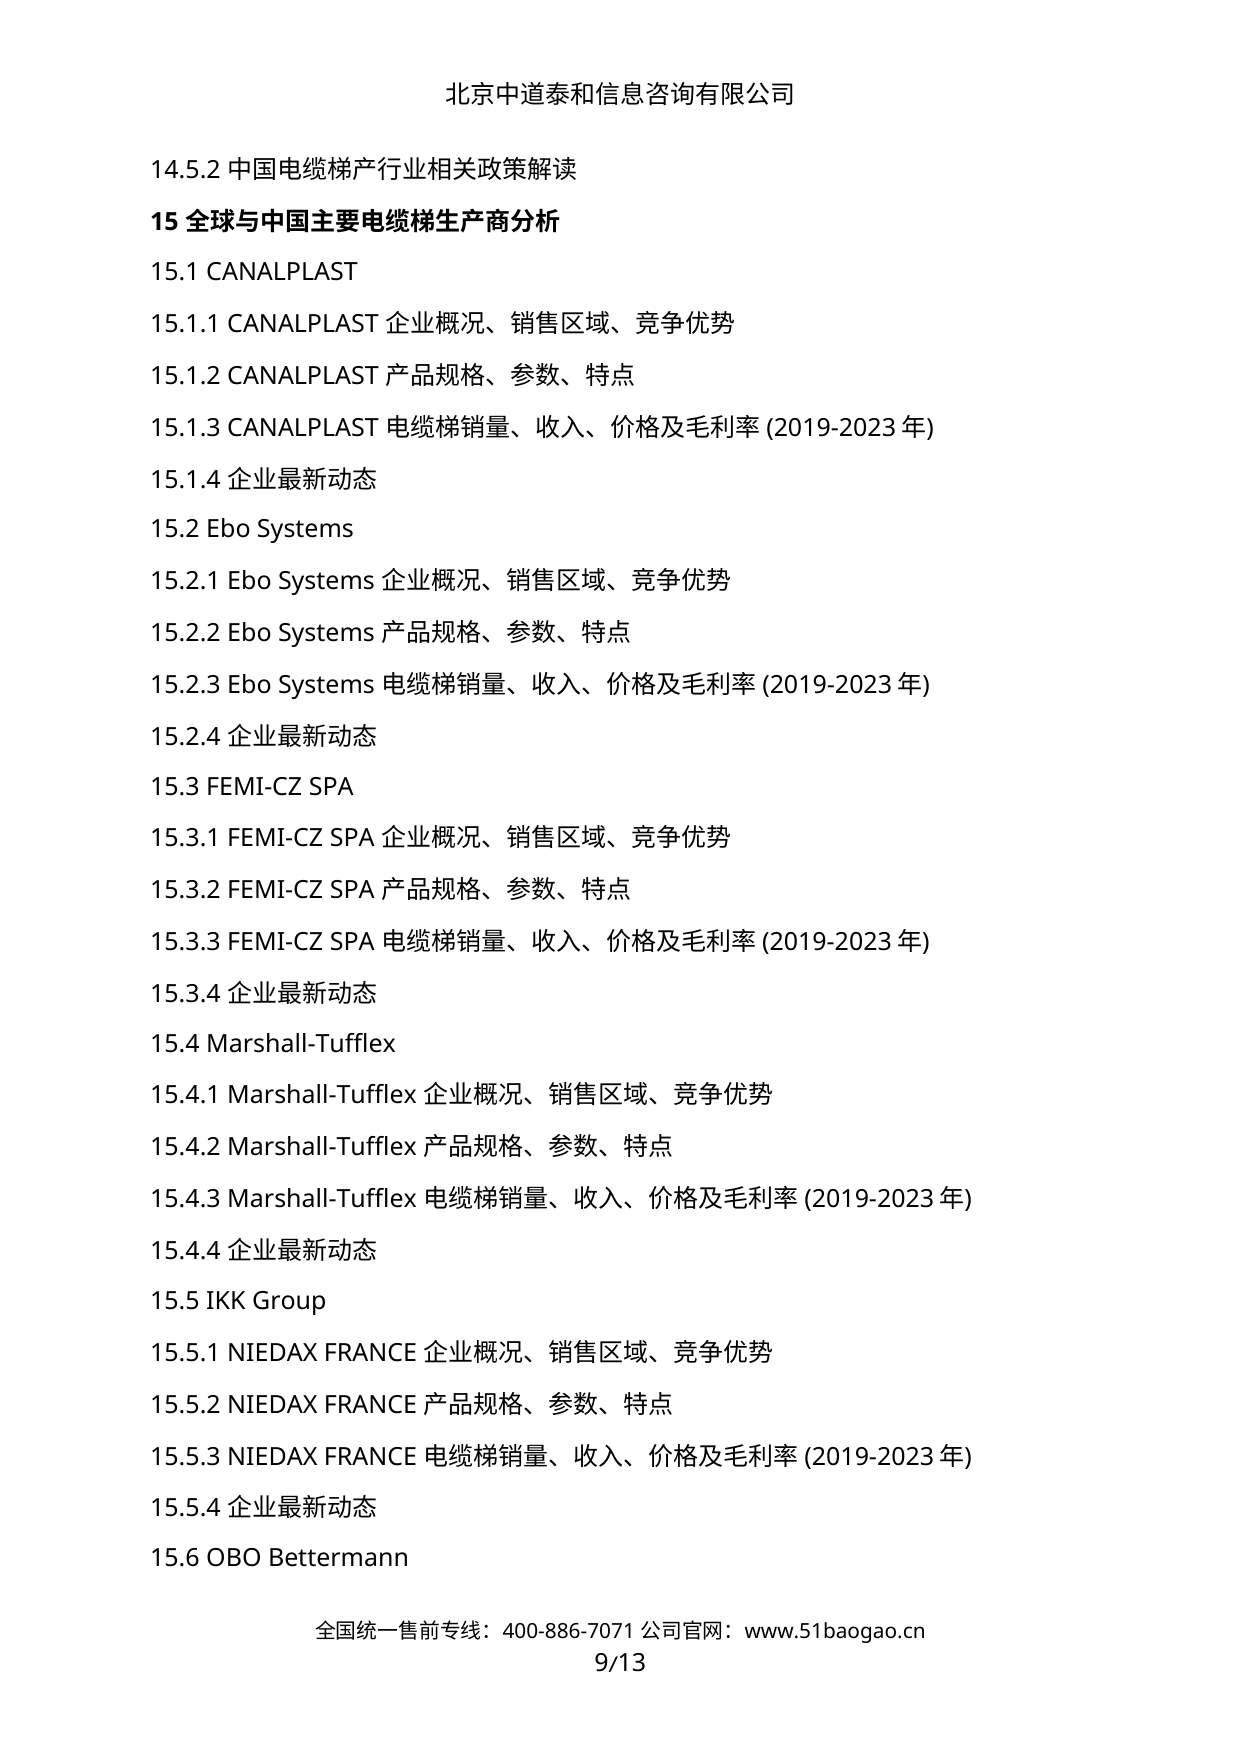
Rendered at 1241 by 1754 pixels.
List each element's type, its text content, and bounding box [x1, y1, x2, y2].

text 15.3.3 FEMI-CZ SPA 电缆梯销量、收入、价格及毛利率 (2019-2023年) [150, 922, 1090, 958]
text 15.1.2 CANALPLAST 产品规格、参数、特点 [150, 355, 1090, 392]
text 15.1.4 企业最新动态 [150, 459, 1090, 495]
text 15.6 OBO Bettermann [150, 1540, 1090, 1574]
text 15.4.3 Marshall-Tufflex 电缆梯销量、收入、价格及毛利率 (2019-2023年) [150, 1179, 1090, 1215]
text 15.1.3 CANALPLAST 电缆梯销量、收入、价格及毛利率 (2019-2023年) [150, 407, 1090, 443]
text 15.5 IKK Group [150, 1282, 1090, 1317]
text 15.2 Ebo Systems [150, 511, 1090, 545]
text 15.4 Marshall-Tufflex [150, 1025, 1090, 1059]
text 15.2.4 企业最新动态 [150, 716, 1090, 752]
text 15.1 CANALPLAST [150, 254, 1090, 288]
text 15.4.4 企业最新动态 [150, 1231, 1090, 1267]
text 15.3 FEMI-CZ SPA [150, 768, 1090, 802]
text 15.5.2 NIEDAX FRANCE 产品规格、参数、特点 [150, 1384, 1090, 1420]
text 14.5.2 中国电缆梯产行业相关政策解读 [150, 150, 1090, 186]
text 15.5.4 企业最新动态 [150, 1488, 1090, 1524]
text 15.3.1 FEMI-CZ SPA 企业概况、销售区域、竞争优势 [150, 818, 1090, 854]
text 15.2.3 Ebo Systems 电缆梯销量、收入、价格及毛利率 (2019-2023年) [150, 664, 1090, 701]
text 15.3.2 FEMI-CZ SPA 产品规格、参数、特点 [150, 870, 1090, 906]
text 15.5.1 NIEDAX FRANCE 企业概况、销售区域、竞争优势 [150, 1332, 1090, 1368]
text 15.3.4 企业最新动态 [150, 973, 1090, 1010]
text 15.4.2 Marshall-Tufflex 产品规格、参数、特点 [150, 1127, 1090, 1163]
text 15 全球与中国主要电缆梯生产商分析 [150, 202, 1090, 238]
text 15.5.3 NIEDAX FRANCE 电缆梯销量、收入、价格及毛利率 (2019-2023年) [150, 1436, 1090, 1472]
text 15.1.1 CANALPLAST 企业概况、销售区域、竞争优势 [150, 303, 1090, 340]
text 15.2.1 Ebo Systems 企业概况、销售区域、竞争优势 [150, 561, 1090, 597]
text 15.4.1 Marshall-Tufflex 企业概况、销售区域、竞争优势 [150, 1075, 1090, 1111]
text 15.2.2 Ebo Systems 产品规格、参数、特点 [150, 612, 1090, 649]
